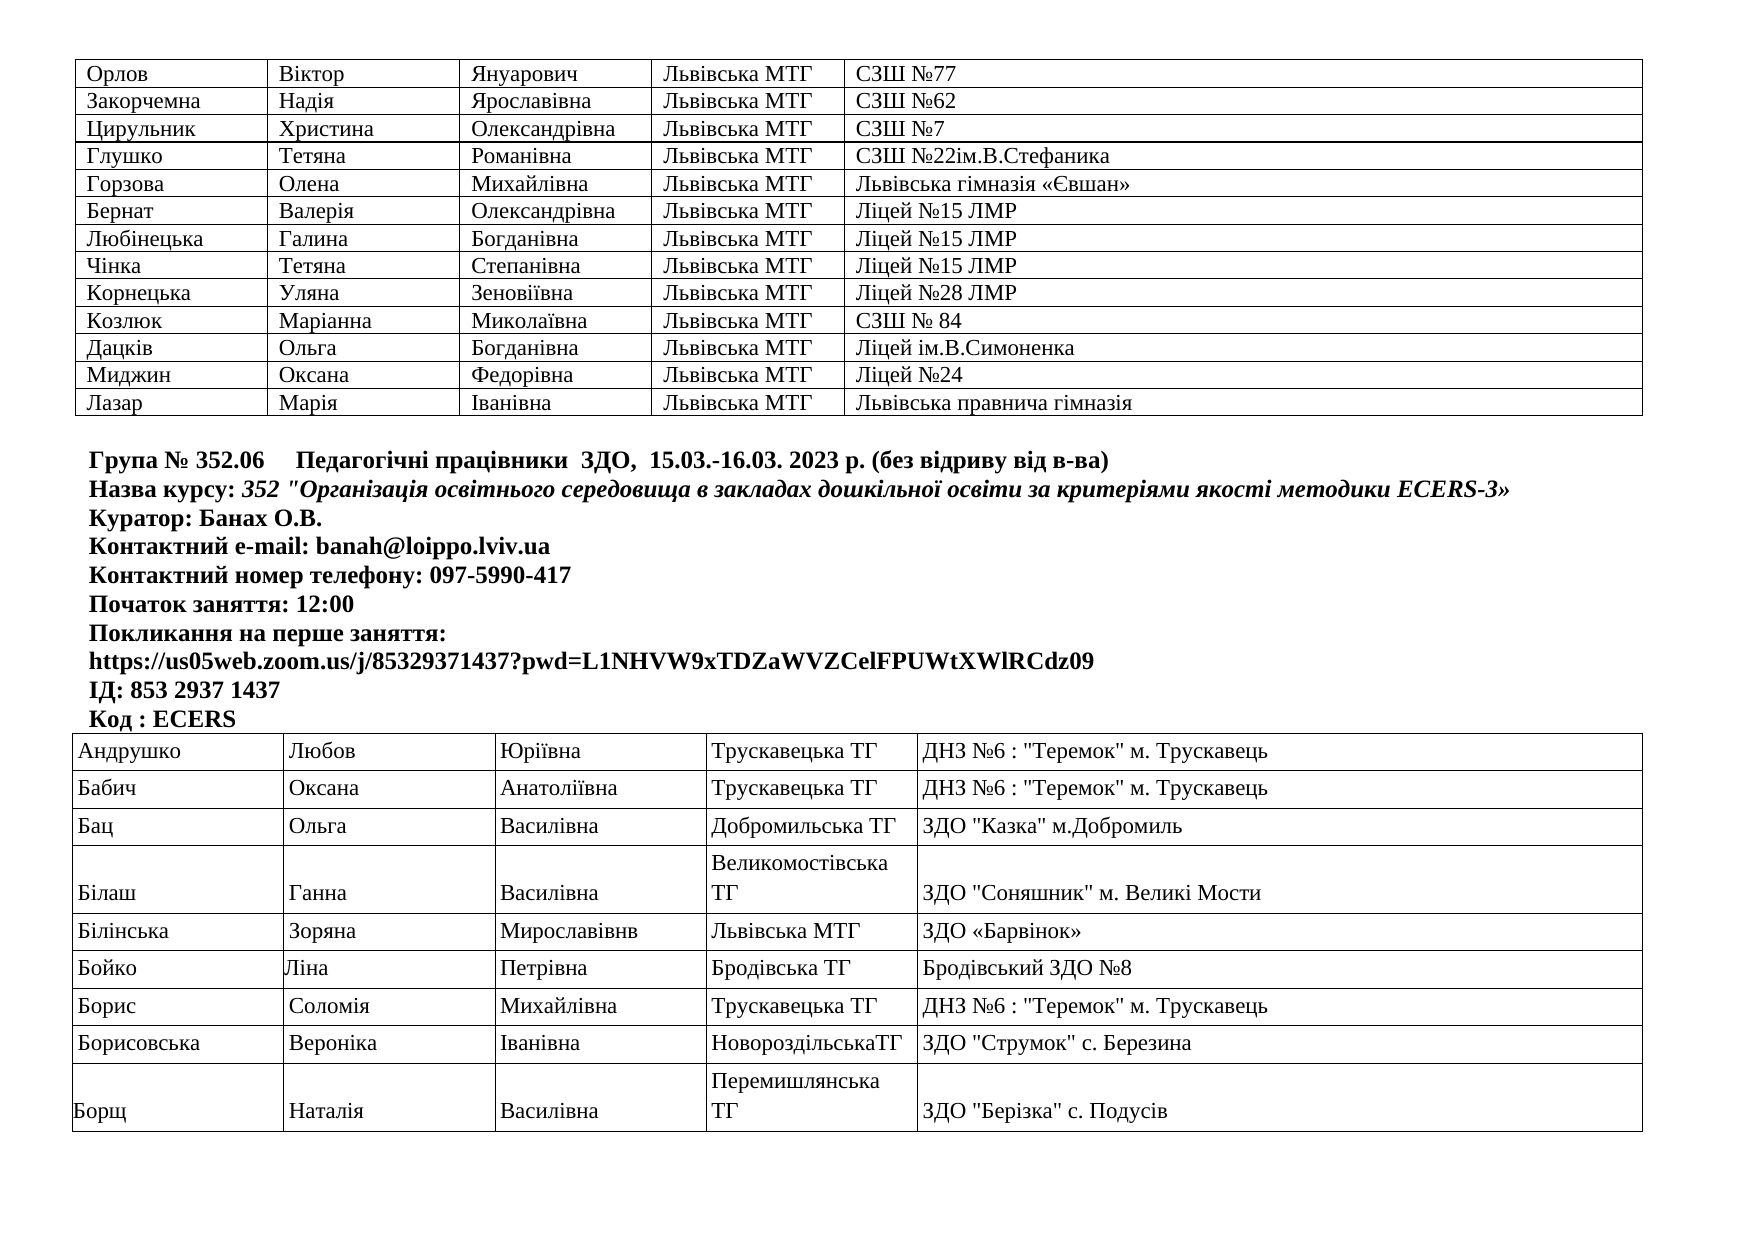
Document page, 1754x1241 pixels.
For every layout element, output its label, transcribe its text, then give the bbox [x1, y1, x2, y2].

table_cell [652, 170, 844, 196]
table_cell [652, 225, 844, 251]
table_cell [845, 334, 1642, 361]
text https://us05web.zoom.us/j/85329371437?pwd=L1NHVW9xTDZaWVZCelFPUWtXWlRCdz09 [89, 646, 1665, 675]
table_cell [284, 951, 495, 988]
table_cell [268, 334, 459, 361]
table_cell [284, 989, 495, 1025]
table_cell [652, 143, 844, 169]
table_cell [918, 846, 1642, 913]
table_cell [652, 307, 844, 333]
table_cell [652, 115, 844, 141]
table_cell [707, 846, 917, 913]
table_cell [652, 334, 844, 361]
text ІД: 853 2937 1437 [89, 675, 1665, 704]
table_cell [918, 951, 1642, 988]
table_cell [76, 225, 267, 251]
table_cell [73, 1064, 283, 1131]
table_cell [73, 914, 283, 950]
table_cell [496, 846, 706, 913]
text Контактний номер телефону: 097-5990-417 [89, 560, 1665, 589]
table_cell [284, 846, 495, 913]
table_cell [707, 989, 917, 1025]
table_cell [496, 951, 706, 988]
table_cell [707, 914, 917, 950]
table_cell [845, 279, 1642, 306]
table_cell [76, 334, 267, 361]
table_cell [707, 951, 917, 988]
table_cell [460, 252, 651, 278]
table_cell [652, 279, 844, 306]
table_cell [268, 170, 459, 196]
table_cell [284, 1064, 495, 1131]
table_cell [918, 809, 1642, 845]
text Покликання на перше заняття: [89, 618, 1665, 646]
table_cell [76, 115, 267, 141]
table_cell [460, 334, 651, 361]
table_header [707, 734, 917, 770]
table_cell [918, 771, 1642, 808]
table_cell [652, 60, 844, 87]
text Куратор: Банах О.В. [89, 503, 1665, 531]
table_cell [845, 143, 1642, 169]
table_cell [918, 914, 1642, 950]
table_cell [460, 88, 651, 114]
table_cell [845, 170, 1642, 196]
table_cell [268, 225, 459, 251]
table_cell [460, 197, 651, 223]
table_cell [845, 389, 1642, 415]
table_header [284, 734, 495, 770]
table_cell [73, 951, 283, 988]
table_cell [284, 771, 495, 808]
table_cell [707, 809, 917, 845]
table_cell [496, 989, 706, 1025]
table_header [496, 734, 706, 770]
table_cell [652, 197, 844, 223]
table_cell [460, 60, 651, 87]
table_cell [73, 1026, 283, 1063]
text Контактний e-mail: banah@loippo.lviv.ua [89, 531, 1665, 560]
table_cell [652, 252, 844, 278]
text Початок заняття: 12:00 [89, 589, 1665, 618]
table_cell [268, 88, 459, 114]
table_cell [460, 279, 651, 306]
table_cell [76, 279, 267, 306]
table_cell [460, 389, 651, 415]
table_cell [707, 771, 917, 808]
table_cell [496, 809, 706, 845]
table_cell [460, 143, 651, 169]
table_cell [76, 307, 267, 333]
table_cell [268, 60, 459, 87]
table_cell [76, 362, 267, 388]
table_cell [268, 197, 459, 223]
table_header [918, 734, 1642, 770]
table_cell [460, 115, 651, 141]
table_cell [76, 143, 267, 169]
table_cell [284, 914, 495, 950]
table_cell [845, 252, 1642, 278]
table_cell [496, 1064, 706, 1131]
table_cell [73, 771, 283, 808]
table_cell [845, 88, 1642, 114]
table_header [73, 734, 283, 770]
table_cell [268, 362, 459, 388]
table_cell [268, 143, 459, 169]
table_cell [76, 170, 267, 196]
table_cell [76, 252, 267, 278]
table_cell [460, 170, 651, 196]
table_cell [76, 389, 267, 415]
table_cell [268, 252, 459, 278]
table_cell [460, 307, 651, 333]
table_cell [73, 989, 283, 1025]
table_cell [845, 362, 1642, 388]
text Назва курсу: 352 "Організація освітнього середовища в закладах дошкільної освіти за критеріями якості методики ECERS-3» [89, 474, 1665, 503]
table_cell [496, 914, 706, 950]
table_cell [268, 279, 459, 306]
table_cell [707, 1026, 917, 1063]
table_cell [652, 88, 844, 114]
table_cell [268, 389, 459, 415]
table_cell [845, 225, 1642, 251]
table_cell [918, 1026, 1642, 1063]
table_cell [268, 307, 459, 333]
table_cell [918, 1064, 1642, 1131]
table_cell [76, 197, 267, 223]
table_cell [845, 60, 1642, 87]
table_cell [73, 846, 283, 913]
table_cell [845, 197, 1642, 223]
text Код : ECERS [89, 704, 1665, 733]
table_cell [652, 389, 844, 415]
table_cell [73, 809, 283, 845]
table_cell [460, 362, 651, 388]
text Група № 352.06 Педагогічні працівники ЗДО, 15.03.-16.03. 2023 р. (без відриву від в-ва) [89, 445, 1665, 474]
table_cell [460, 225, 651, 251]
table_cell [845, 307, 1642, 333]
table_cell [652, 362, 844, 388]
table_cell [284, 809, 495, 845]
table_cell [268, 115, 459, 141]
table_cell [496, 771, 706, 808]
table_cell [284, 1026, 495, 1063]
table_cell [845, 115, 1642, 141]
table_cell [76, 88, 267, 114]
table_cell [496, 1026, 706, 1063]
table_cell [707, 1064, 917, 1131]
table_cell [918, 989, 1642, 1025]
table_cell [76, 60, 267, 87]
